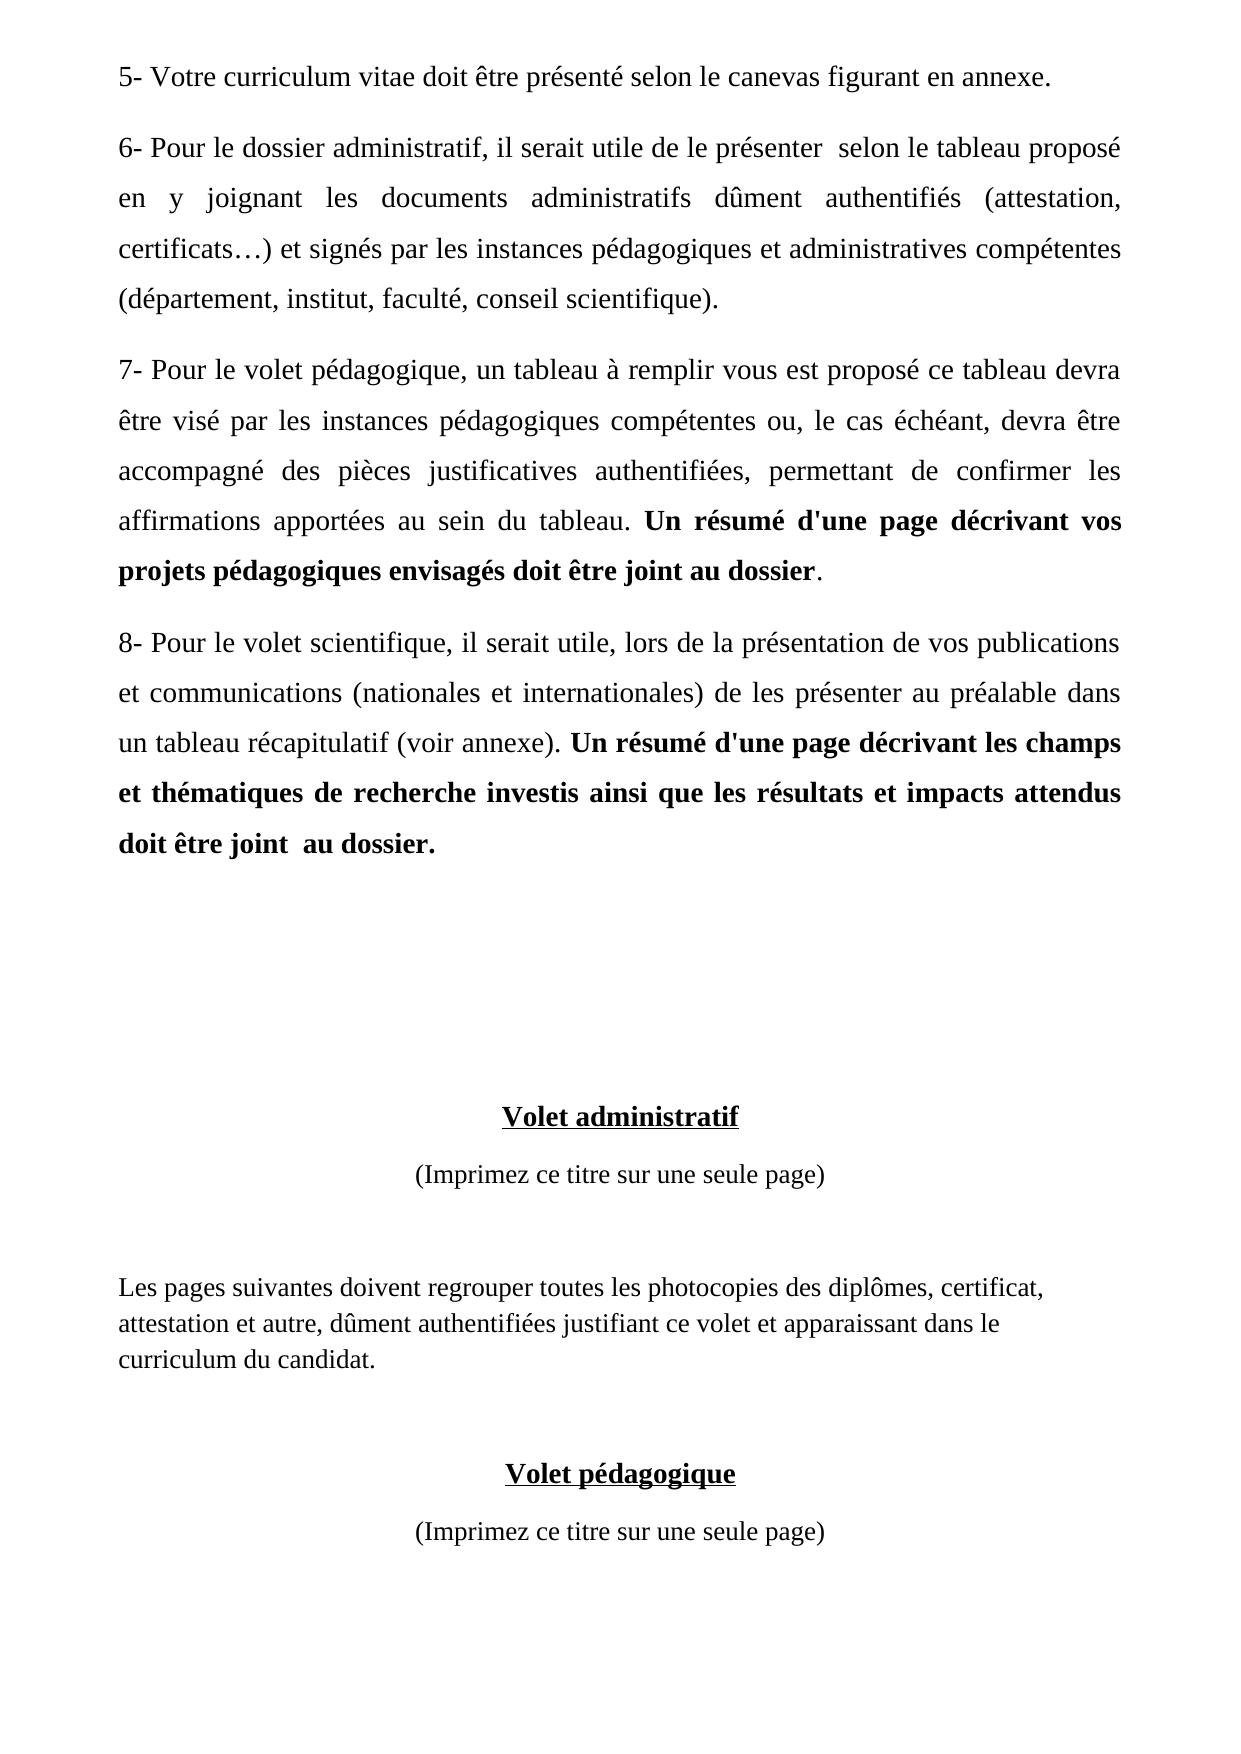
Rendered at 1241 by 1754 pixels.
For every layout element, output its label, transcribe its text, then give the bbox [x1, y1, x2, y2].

text 6- Pour le dossier administratif, il serait utile de le présenter selon le tableau proposé en y joignant les documents administratifs dûment authentifiés (attestation, certificats…) et signés par les instances pédagogiques et administratives compétentes (département, institut, faculté, conseil scientifique). [118, 130, 1122, 315]
text 8- Pour le volet scientifique, il serait utile, lors de la présentation de vos publications et communications (nationales et internationales) de les présenter au préalable dans un tableau récapitulatif (voir annexe). Un résumé d'une page décrivant les champs et thématiques de recherche investis ainsi que les résultats et impacts attendus doit être joint au dossier. [118, 625, 1122, 859]
text Volet pédagogique [118, 1456, 1122, 1489]
text Les pages suivantes doivent regrouper toutes les photocopies des diplômes, certificat, attestation et autre, dûment authentifiées justifiant ce volet et apparaissant dans le curriculum du candidat. [118, 1271, 1122, 1374]
text (Imprimez ce titre sur une seule page) [118, 1515, 1122, 1546]
text Volet administratif [118, 1099, 1122, 1132]
text (Imprimez ce titre sur une seule page) [118, 1158, 1122, 1189]
text 7- Pour le volet pédagogique, un tableau à remplir vous est proposé ce tableau devra être visé par les instances pédagogiques compétentes ou, le cas échéant, devra être accompagné des pièces justificatives authentifiées, permettant de confirmer les affirmations apportées au sein du tableau. Un résumé d'une page décrivant vos projets pédagogiques envisagés doit être joint au dossier. [118, 352, 1122, 587]
text 5- Votre curriculum vitae doit être présenté selon le canevas figurant en annexe. [118, 59, 1122, 93]
